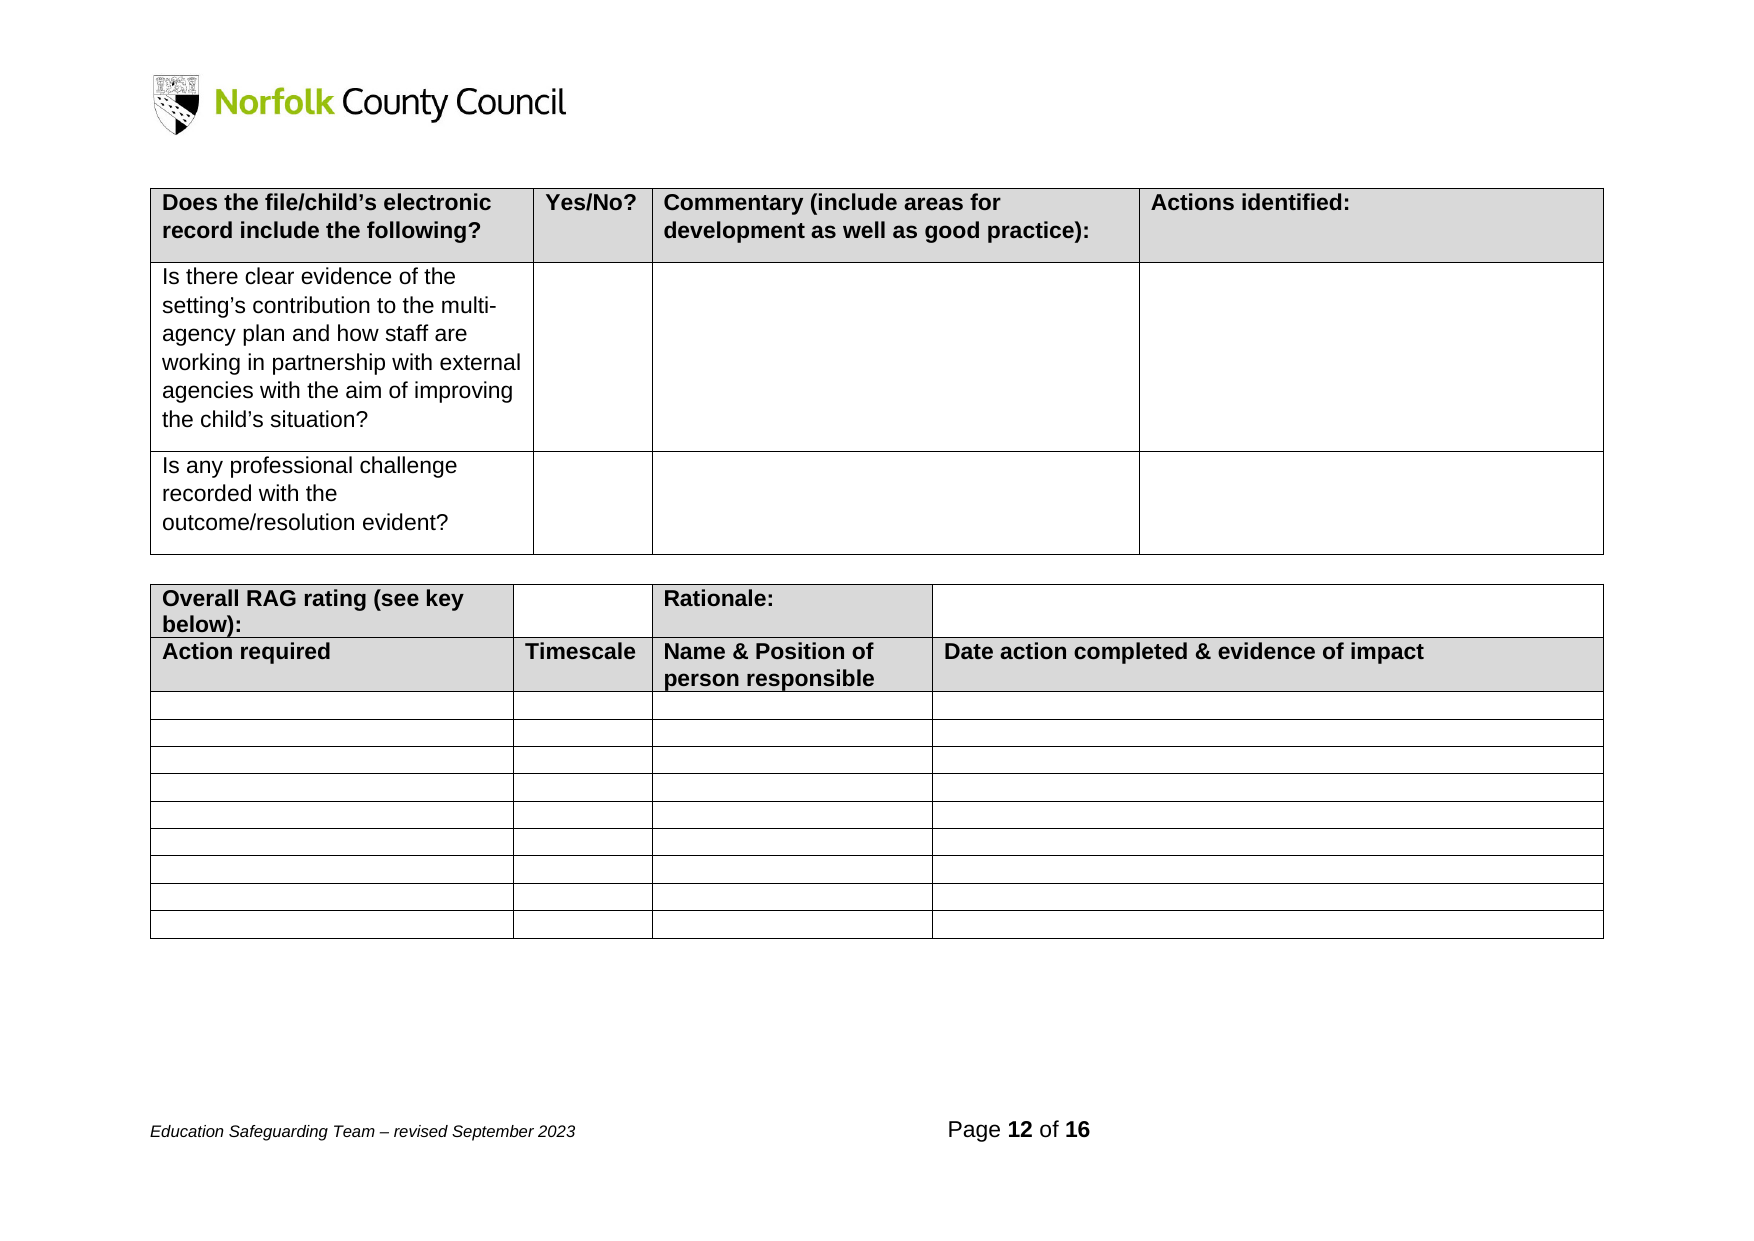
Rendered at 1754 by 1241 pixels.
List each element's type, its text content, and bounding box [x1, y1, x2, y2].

table_cell Is there clear evidence of the setting’s contribution to the multi-agency plan and how staff are working in partnership with external agencies with the aim of improving the child’s situation? [151, 263, 533, 451]
table_cell [514, 802, 652, 828]
table_header Rationale: [653, 585, 932, 637]
table_cell [653, 911, 932, 938]
table_cell [653, 884, 932, 910]
table_cell [514, 829, 652, 855]
table_cell [151, 829, 513, 855]
table_cell [653, 452, 1139, 554]
table_cell [933, 720, 1603, 746]
table_cell [151, 856, 513, 883]
picture [150, 73, 569, 136]
table_cell [1140, 452, 1603, 554]
table_cell [653, 263, 1139, 451]
table_cell [514, 856, 652, 883]
table_cell Action required [151, 638, 513, 691]
table_cell [534, 263, 652, 451]
table_cell Date action completed & evidence of impact [933, 638, 1603, 691]
table_cell [514, 720, 652, 746]
table_cell [933, 747, 1603, 773]
table_cell [933, 829, 1603, 855]
table_cell Timescale [514, 638, 652, 691]
table_cell Name & Position of person responsible [653, 638, 932, 691]
table_cell [653, 747, 932, 773]
table_header Does the file/child’s electronic record include the following? [151, 189, 533, 262]
table_cell [514, 884, 652, 910]
table_header Yes/No? [534, 189, 652, 262]
table_cell [933, 856, 1603, 883]
table_header Overall RAG rating (see key below): [151, 585, 513, 637]
table_cell [151, 720, 513, 746]
table_cell Is any professional challenge recorded with the outcome/resolution evident? [151, 452, 533, 554]
table_header [514, 585, 652, 637]
table_cell [514, 911, 652, 938]
table_cell [514, 692, 652, 718]
table_cell [1140, 263, 1603, 451]
table_cell [151, 692, 513, 718]
table_cell [933, 802, 1603, 828]
table_cell [933, 692, 1603, 718]
table_cell [514, 774, 652, 801]
table_header [933, 585, 1603, 637]
table_cell [933, 884, 1603, 910]
table_cell [534, 452, 652, 554]
table_cell [653, 692, 932, 718]
table_cell [653, 829, 932, 855]
table_cell [653, 774, 932, 801]
table_cell [151, 747, 513, 773]
table_cell [933, 774, 1603, 801]
table_cell [653, 856, 932, 883]
table_cell [151, 802, 513, 828]
table_cell [933, 911, 1603, 938]
table_cell [151, 884, 513, 910]
table_cell [514, 747, 652, 773]
table_cell [151, 911, 513, 938]
table_header Actions identified: [1140, 189, 1603, 262]
table_header Commentary (include areas for development as well as good practice): [653, 189, 1139, 262]
table_cell [653, 802, 932, 828]
table_cell [151, 774, 513, 801]
table_cell [653, 720, 932, 746]
